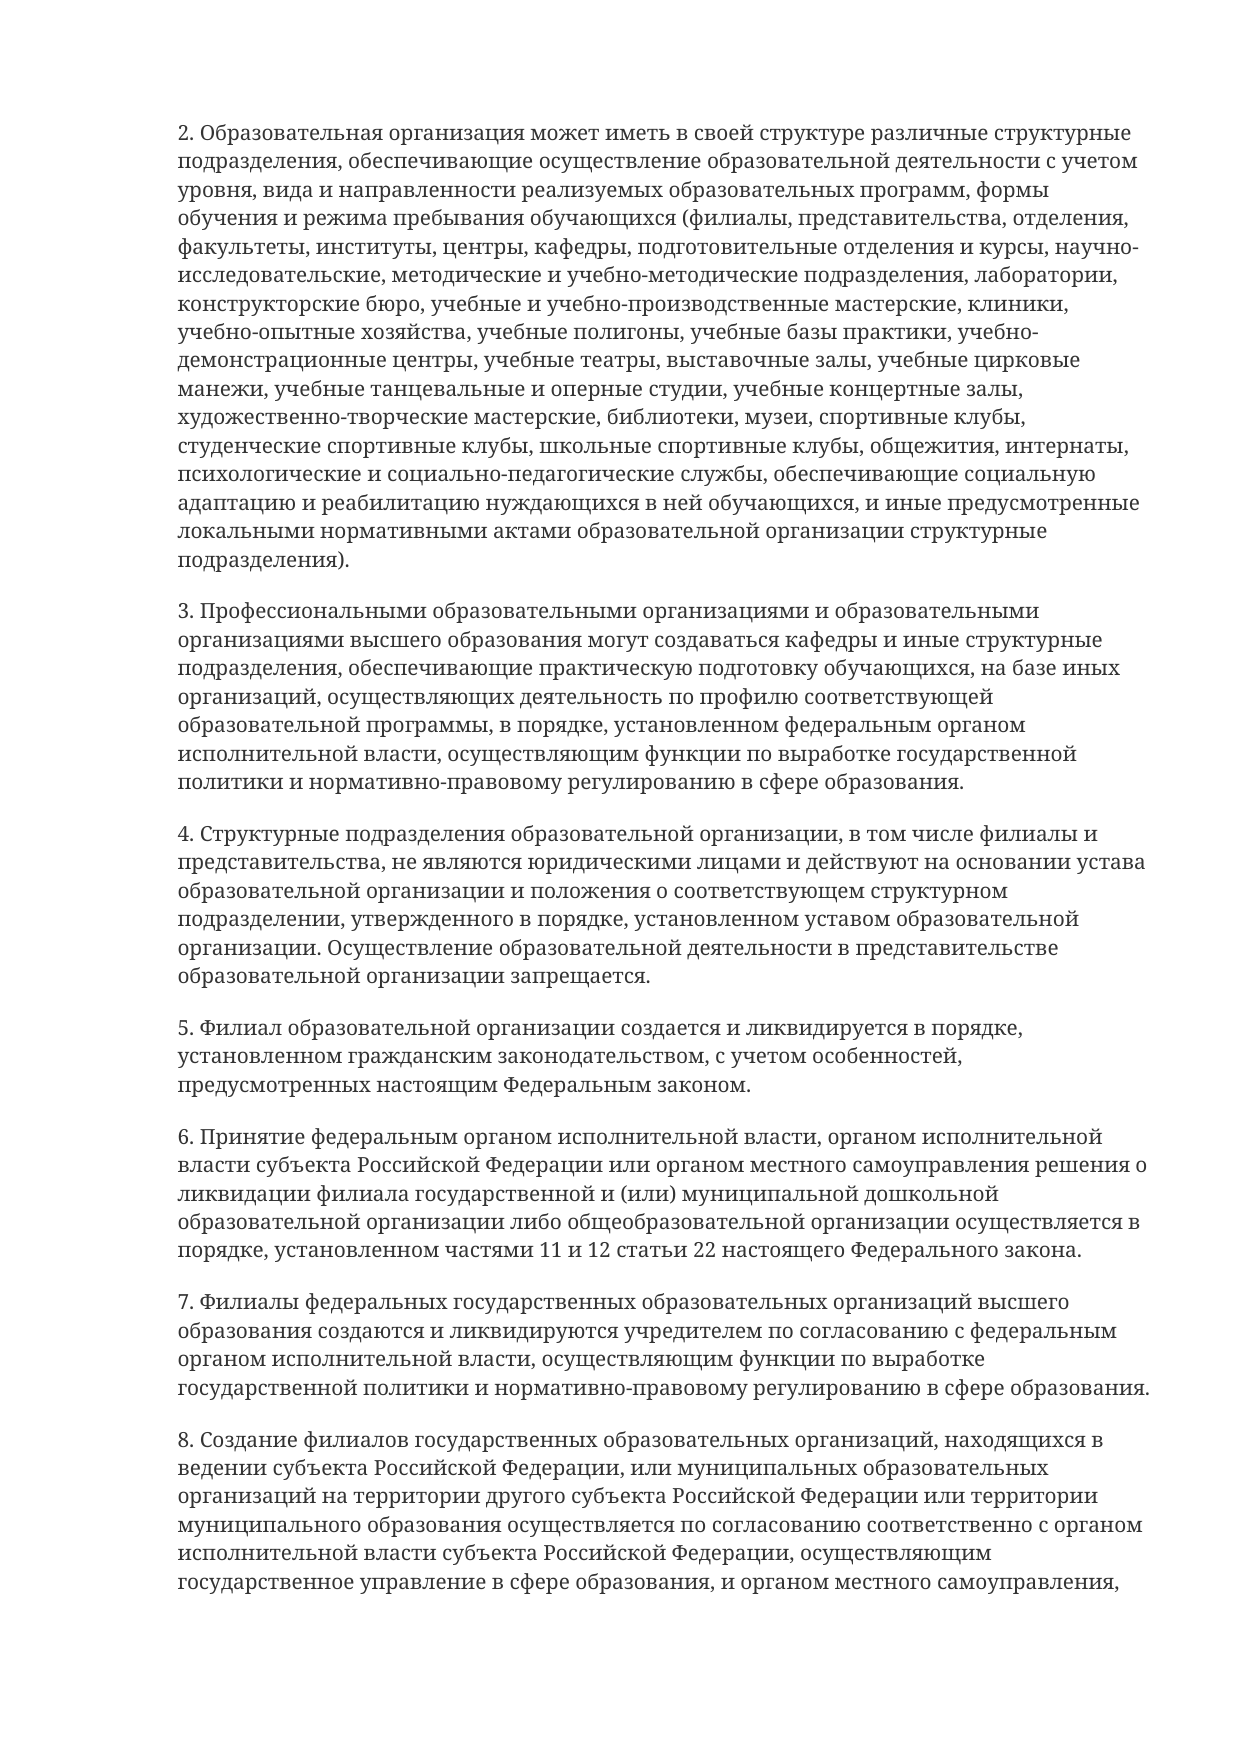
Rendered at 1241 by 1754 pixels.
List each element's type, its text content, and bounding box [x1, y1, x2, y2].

text 2. Образовательная организация может иметь в своей структуре различные структурные подразделения, обеспечивающие осуществление образовательной деятельности с учетом уровня, вида и направленности реализуемых образовательных программ, формы обучения и режима пребывания обучающихся (филиалы, представительства, отделения, факультеты, институты, центры, кафедры, подготовительные отделения и курсы, научно-исследовательские, методические и учебно-методические подразделения, лаборатории, конструкторские бюро, учебные и учебно-производственные мастерские, клиники, учебно-опытные хозяйства, учебные полигоны, учебные базы практики, учебно-демонстрационные центры, учебные театры, выставочные залы, учебные цирковые манежи, учебные танцевальные и оперные студии, учебные концертные залы, художественно-творческие мастерские, библиотеки, музеи, спортивные клубы, студенческие спортивные клубы, школьные спортивные клубы, общежития, интернаты, психологические и социально-педагогические службы, обеспечивающие социальную адаптацию и реабилитацию нуждающихся в ней обучающихся, и иные предусмотренные локальными нормативными актами образовательной организации структурные подразделения). [177, 118, 1152, 573]
text 4. Структурные подразделения образовательной организации, в том числе филиалы и представительства, не являются юридическими лицами и действуют на основании устава образовательной организации и положения о соответствующем структурном подразделении, утвержденного в порядке, установленном уставом образовательной организации. Осуществление образовательной деятельности в представительстве образовательной организации запрещается. [177, 819, 1152, 990]
text 5. Филиал образовательной организации создается и ликвидируется в порядке, установленном гражданским законодательством, с учетом особенностей, предусмотренных настоящим Федеральным законом. [177, 1013, 1152, 1098]
text 3. Профессиональными образовательными организациями и образовательными организациями высшего образования могут создаваться кафедры и иные структурные подразделения, обеспечивающие практическую подготовку обучающихся, на базе иных организаций, осуществляющих деятельность по профилю соответствующей образовательной программы, в порядке, установленном федеральным органом исполнительной власти, осуществляющим функции по выработке государственной политики и нормативно-правовому регулированию в сфере образования. [177, 597, 1152, 796]
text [177, 1425, 1152, 1595]
text 6. Принятие федеральным органом исполнительной власти, органом исполнительной власти субъекта Российской Федерации или органом местного самоуправления решения о ликвидации филиала государственной и (или) муниципальной дошкольной образовательной организации либо общеобразовательной организации осуществляется в порядке, установленном частями 11 и 12 статьи 22 настоящего Федерального закона. [177, 1122, 1152, 1264]
text 7. Филиалы федеральных государственных образовательных организаций высшего образования создаются и ликвидируются учредителем по согласованию с федеральным органом исполнительной власти, осуществляющим функции по выработке государственной политики и нормативно-правовому регулированию в сфере образования. [177, 1287, 1152, 1401]
